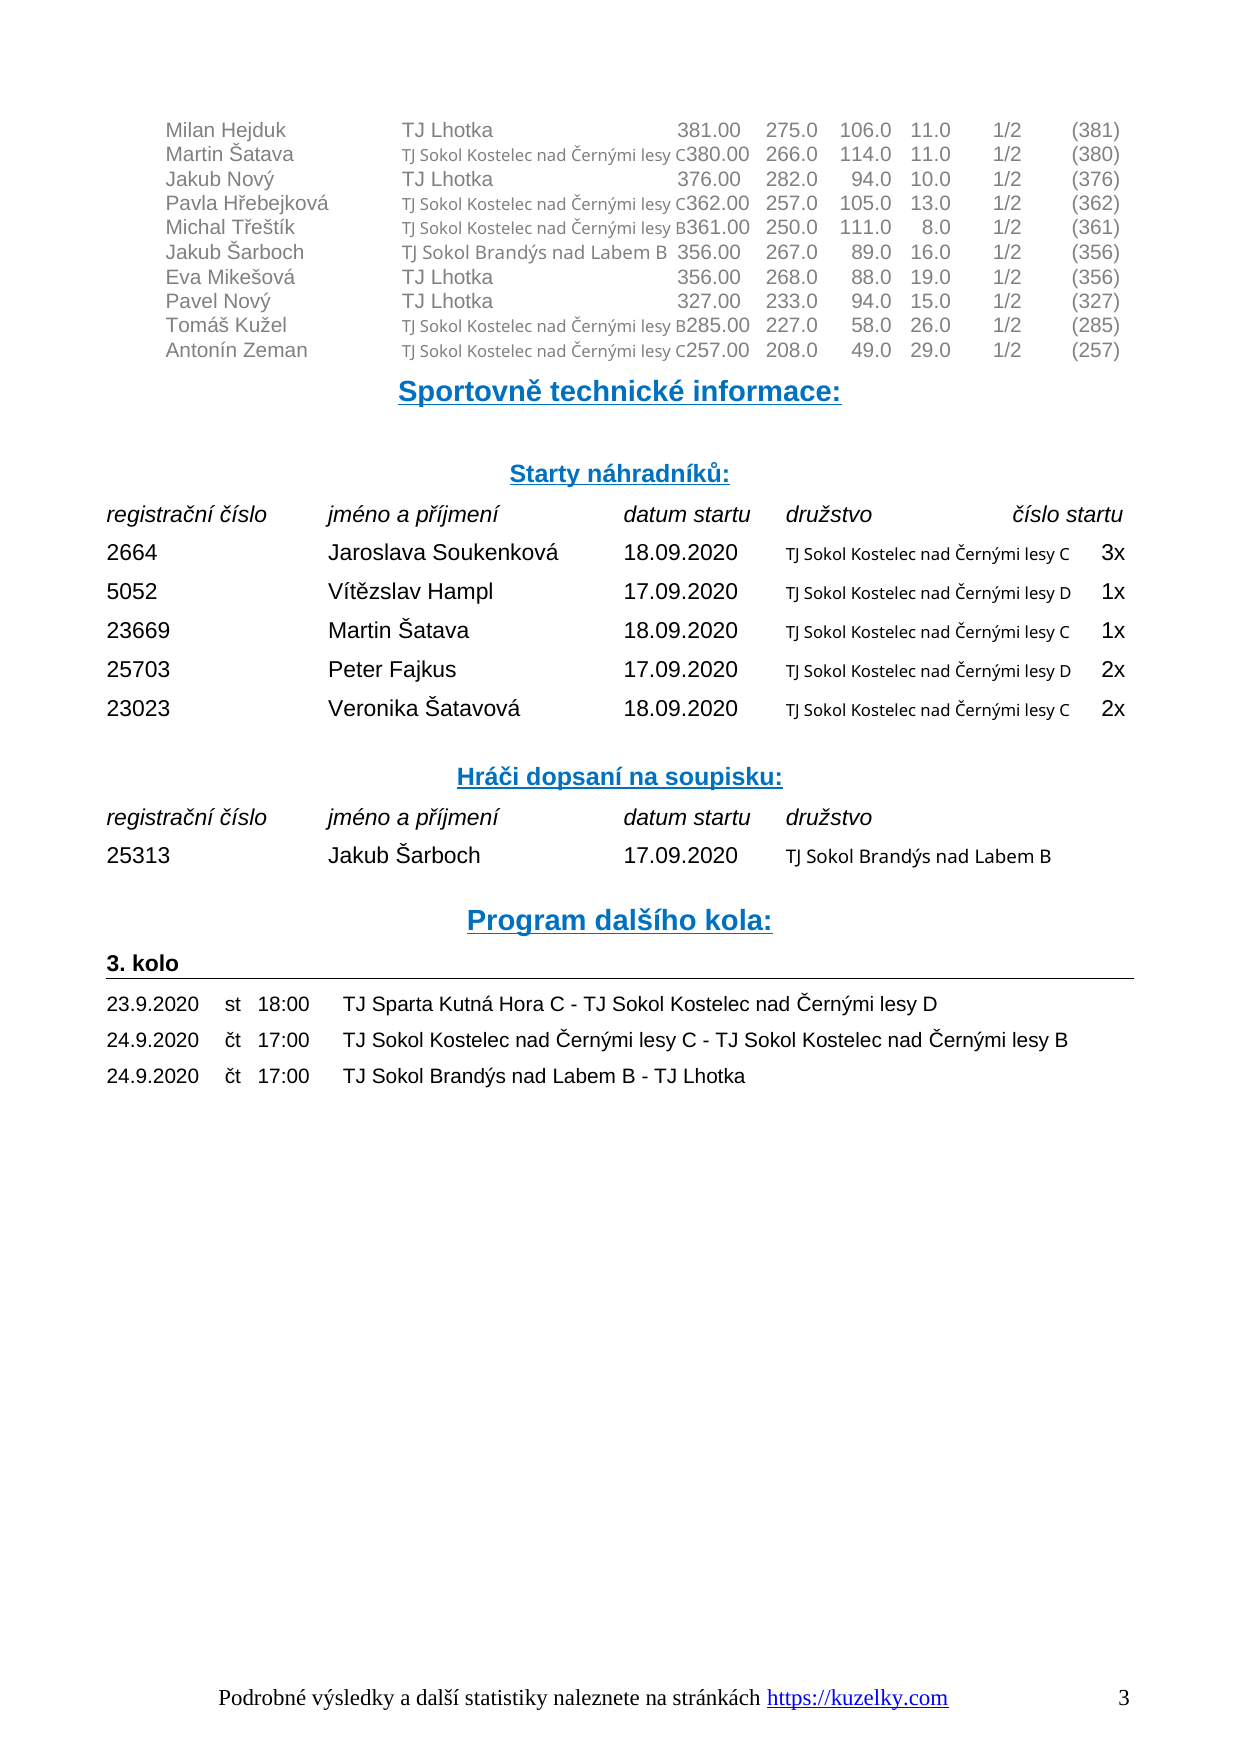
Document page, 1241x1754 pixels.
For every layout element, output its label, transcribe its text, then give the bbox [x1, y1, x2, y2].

text registrační číslo jméno a příjmení datum startu družstvo číslo startu [106, 501, 1134, 527]
text Antonín Zeman TJ Sokol Kostelec nad Černými lesy C 257.00 208.0 49.0 29.0 1/2 (257) [106, 337, 1134, 362]
text 3. kolo [106, 949, 1134, 978]
text 25703 Peter Fajkus 17.09.2020 TJ Sokol Kostelec nad Černými lesy D 2x [106, 656, 1134, 682]
text 23669 Martin Šatava 18.09.2020 TJ Sokol Kostelec nad Černými lesy C 1x [106, 617, 1134, 643]
text 24.9.2020 čt 17:00 TJ Sokol Kostelec nad Černými lesy C - TJ Sokol Kostelec nad Černými lesy B [106, 1028, 1134, 1052]
text 5052 Vítězslav Hampl 17.09.2020 TJ Sokol Kostelec nad Černými lesy D 1x [106, 578, 1134, 604]
text Pavel Nový TJ Lhotka 327.00 233.0 94.0 15.0 1/2 (327) [106, 289, 1134, 313]
text Program dalšího kola: [94, 903, 1145, 937]
text 24.9.2020 čt 17:00 TJ Sokol Brandýs nad Labem B - TJ Lhotka [106, 1064, 1134, 1088]
text 2664 Jaroslava Soukenková 18.09.2020 TJ Sokol Kostelec nad Černými lesy C 3x [106, 539, 1134, 566]
text 25313 Jakub Šarboch 17.09.2020 TJ Sokol Brandýs nad Labem B [106, 842, 1134, 869]
text registrační číslo jméno a příjmení datum startu družstvo [106, 804, 1134, 830]
text Sportovně technické informace: [94, 374, 1145, 408]
text Milan Hejduk TJ Lhotka 381.00 275.0 106.0 11.0 1/2 (381) [106, 118, 1134, 142]
text 23023 Veronika Šatavová 18.09.2020 TJ Sokol Kostelec nad Černými lesy C 2x [106, 695, 1134, 721]
text Jakub Šarboch TJ Sokol Brandýs nad Labem B 356.00 267.0 89.0 16.0 1/2 (356) [106, 239, 1134, 265]
text 23.9.2020 st 18:00 TJ Sparta Kutná Hora C - TJ Sokol Kostelec nad Černými lesy D [106, 991, 1134, 1015]
text Pavla Hřebejková TJ Sokol Kostelec nad Černými lesy C 362.00 257.0 105.0 13.0 1/2 (362) [106, 191, 1134, 215]
text Hráči dopsaní na soupisku: [94, 734, 1145, 791]
text Michal Třeštík TJ Sokol Kostelec nad Černými lesy B 361.00 250.0 111.0 8.0 1/2 (361) [106, 215, 1134, 239]
text Martin Šatava TJ Sokol Kostelec nad Černými lesy C 380.00 266.0 114.0 11.0 1/2 (380) [106, 142, 1134, 167]
text Jakub Nový TJ Lhotka 376.00 282.0 94.0 10.0 1/2 (376) [106, 167, 1134, 191]
text Starty náhradníků: [94, 459, 1145, 488]
text Eva Mikešová TJ Lhotka 356.00 268.0 88.0 19.0 1/2 (356) [106, 265, 1134, 289]
text Tomáš Kužel TJ Sokol Kostelec nad Černými lesy B 285.00 227.0 58.0 26.0 1/2 (285) [106, 313, 1134, 337]
